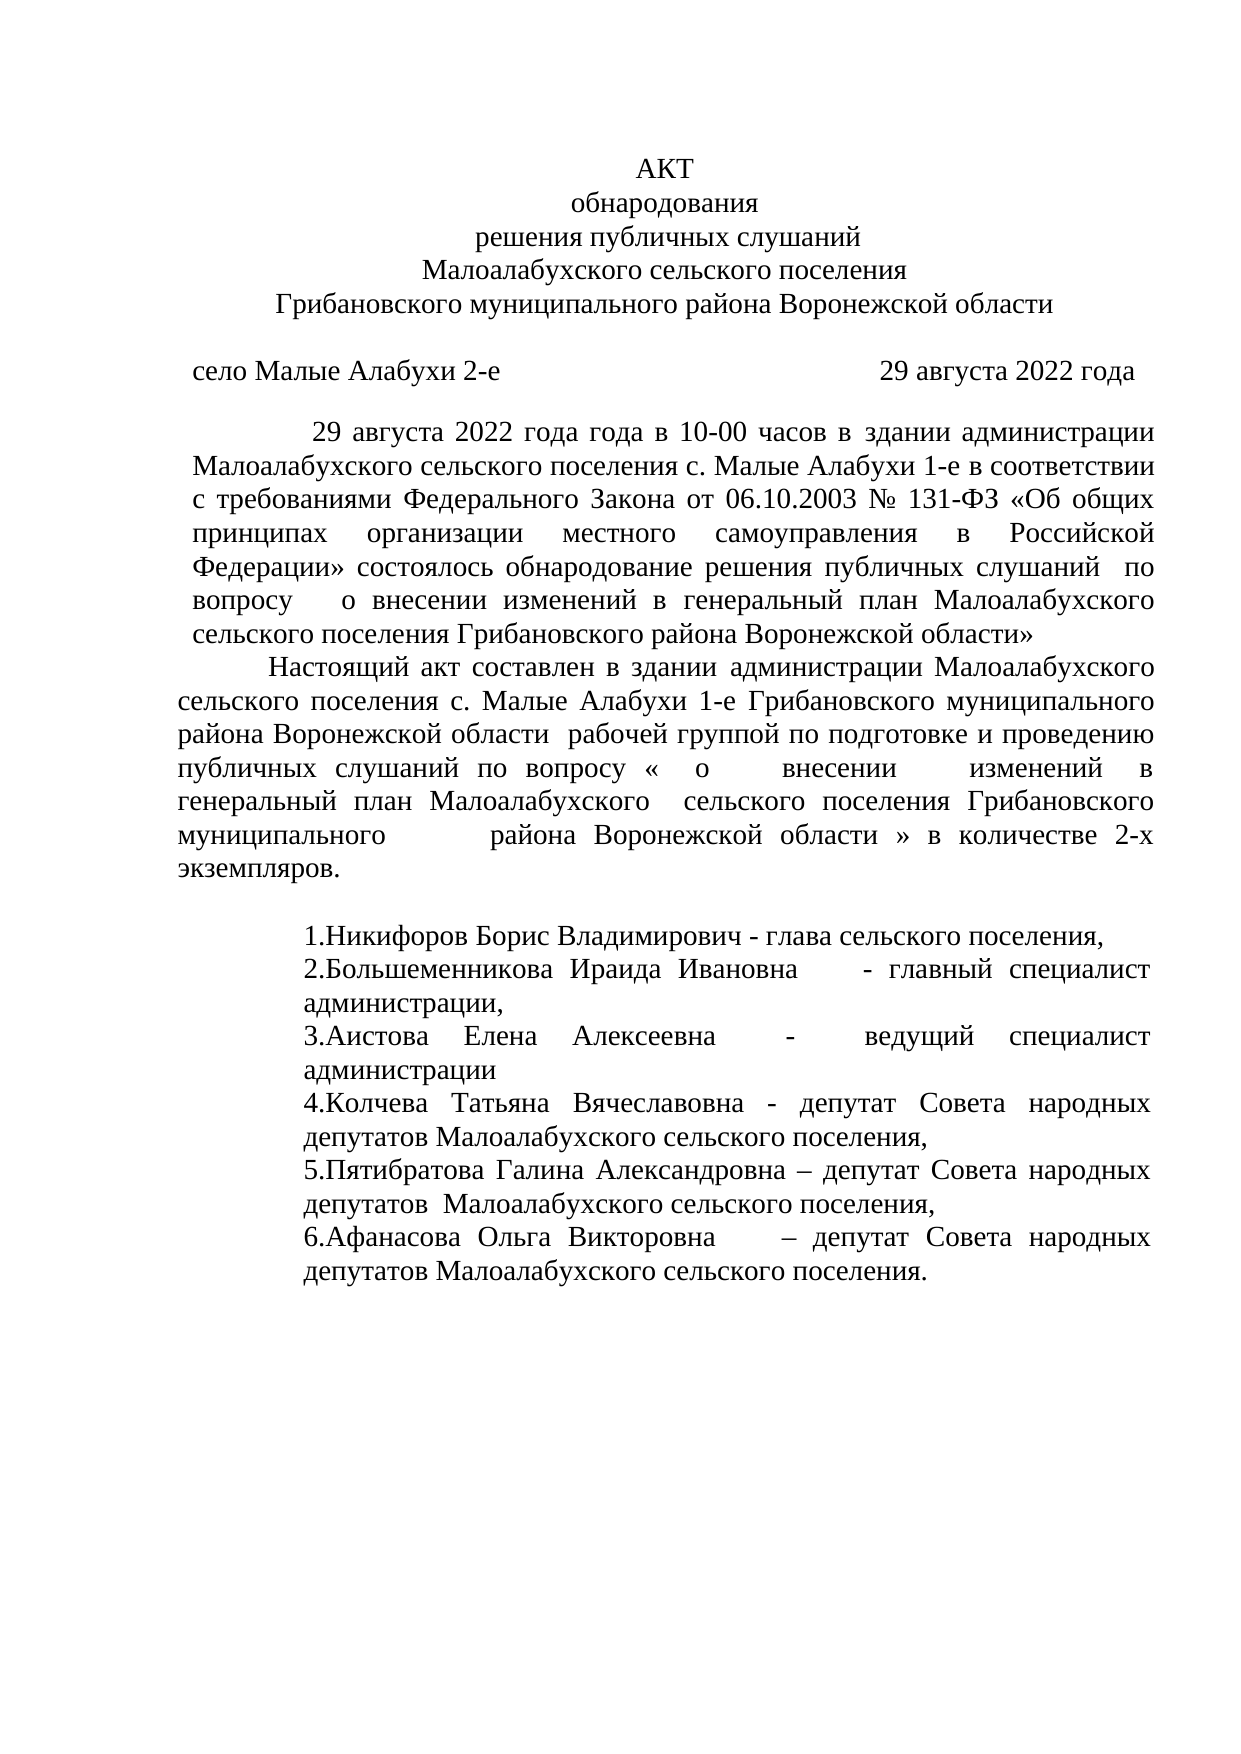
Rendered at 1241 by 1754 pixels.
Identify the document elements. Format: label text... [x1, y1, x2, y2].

text решения публичных слушаний [177, 219, 1152, 252]
text 5.Пятибратова Галина Александровна – депутат Совета народных депутатов Малоалабухского сельского поселения, [303, 1152, 1152, 1219]
text 1.Никифоров Борис Владимирович - глава сельского поселения, [303, 918, 1152, 951]
text Настоящий акт составлен в здании администрации Малоалабухского сельского поселения с. Малые Алабухи 1-е Грибановского муниципального района Воронежской области рабочей группой по подготовке и проведению публичных слушаний по вопросу « о внесении изменений в генеральный план Малоалабухского сельского поселения Грибановского муниципального района Воронежской области » в количестве 2-х экземпляров. [177, 649, 1155, 884]
text 4.Колчева Татьяна Вячеславовна - депутат Совета народных депутатов Малоалабухского сельского поселения, [303, 1085, 1152, 1152]
text село Малые Алабухи 2-е 29 августа 2022 года [177, 353, 1152, 386]
text обнародования [177, 185, 1152, 219]
text 6.Афанасова Ольга Викторовна – депутат Совета народных депутатов Малоалабухского сельского поселения. [303, 1219, 1152, 1287]
text 2.Большеменникова Ираида Ивановна - главный специалист администрации, [303, 951, 1152, 1018]
text Грибановского муниципального района Воронежской области [177, 286, 1152, 319]
text АКТ [177, 152, 1152, 185]
text 29 августа 2022 года года в 10-00 часов в здании администрации Малоалабухского сельского поселения с. Малые Алабухи 1-е в соответствии с требованиями Федерального Закона от 06.10.2003 № 131-ФЗ «Об общих принципах организации местного самоуправления в Российской Федерации» состоялось обнародование решения публичных слушаний по вопросу о внесении изменений в генеральный план Малоалабухского сельского поселения Грибановского района Воронежской области» [192, 414, 1155, 649]
text 3.Аистова Елена Алексеевна - ведущий специалист администрации [303, 1018, 1152, 1085]
text Малоалабухского сельского поселения [177, 252, 1152, 286]
